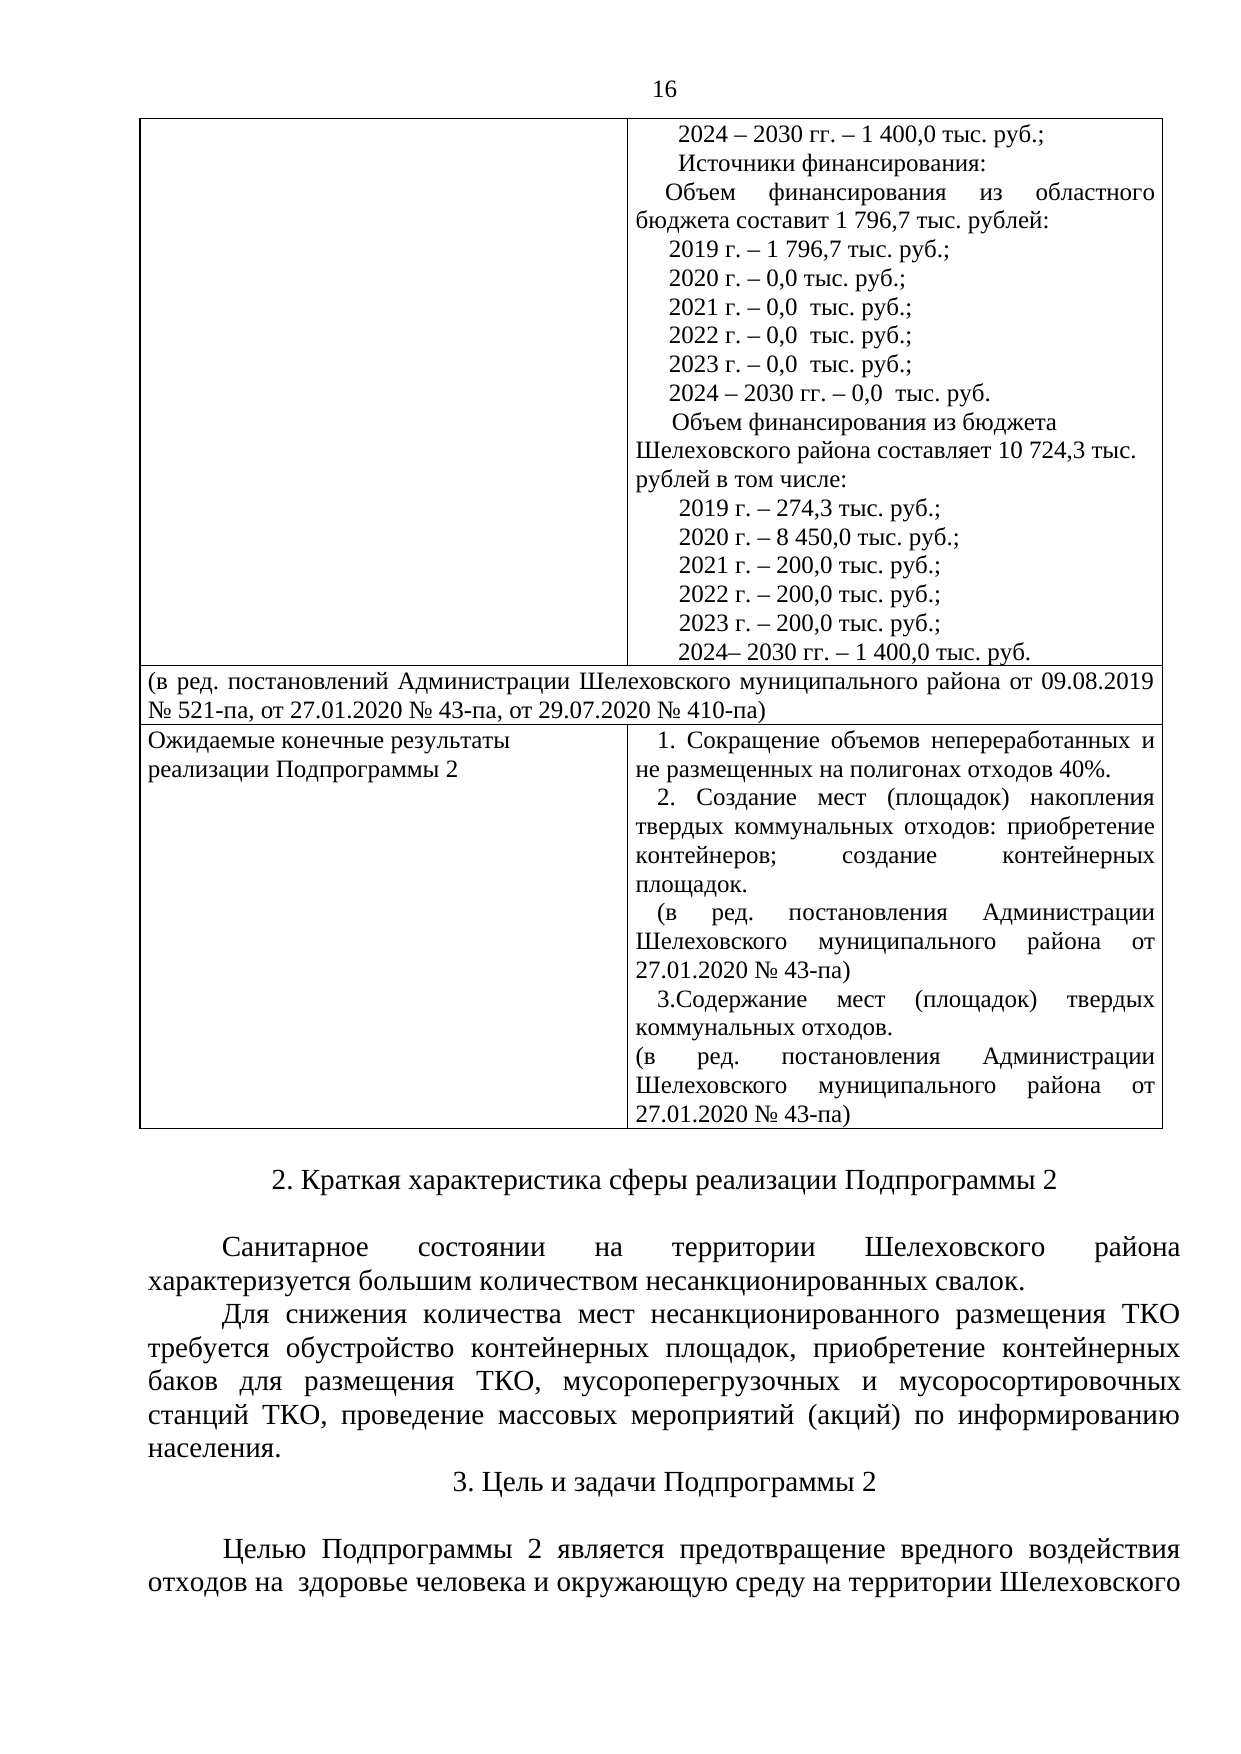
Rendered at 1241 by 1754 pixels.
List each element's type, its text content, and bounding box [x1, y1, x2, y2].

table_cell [628, 119, 1162, 665]
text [148, 1531, 1181, 1598]
text Санитарное состоянии на территории Шелеховского района характеризуется большим количеством несанкционированных свалок. [148, 1229, 1181, 1296]
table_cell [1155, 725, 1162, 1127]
text 3. Цель и задачи Подпрограммы 2 [148, 1464, 1181, 1497]
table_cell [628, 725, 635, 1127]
text Для снижения количества мест несанкционированного размещения ТКО требуется обустройство контейнерных площадок, приобретение контейнерных баков для размещения ТКО, мусороперегрузочных и мусоросортировочных станций ТКО, проведение массовых мероприятий (акций) по информированию населения. [148, 1296, 1181, 1464]
table_cell Ожидаемые конечные результаты реализации Подпрограммы 2 [141, 725, 627, 1127]
table_cell (в ред. постановлений Администрации Шелеховского муниципального района от 09.08.2019 № 521-па, от 27.01.2020 № 43-па, от 29.07.2020 № 410-па) [141, 666, 1162, 724]
text 2. Краткая характеристика сферы реализации Подпрограммы 2 [148, 1162, 1181, 1196]
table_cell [141, 119, 627, 665]
